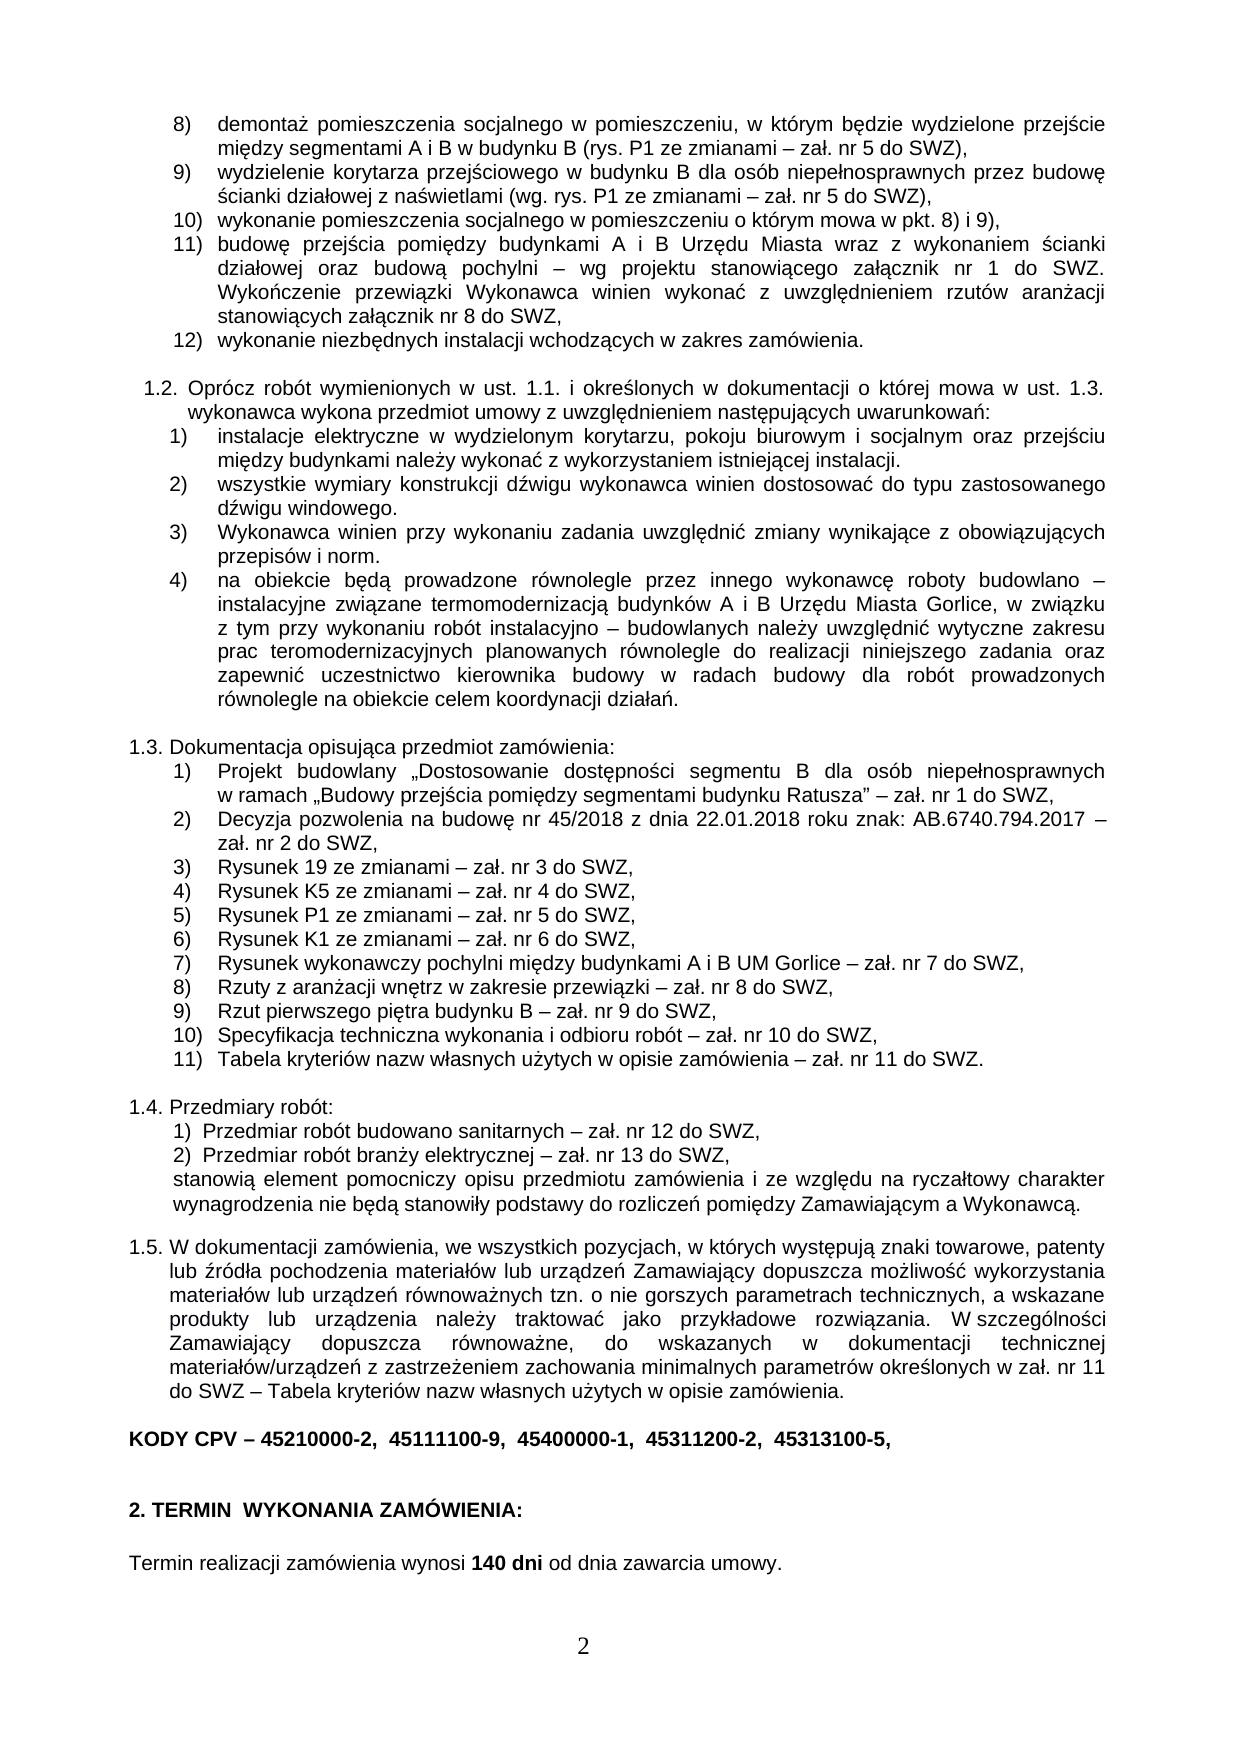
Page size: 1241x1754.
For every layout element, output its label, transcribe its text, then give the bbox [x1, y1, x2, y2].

list Rzut pierwszego piętra budynku B – zał. nr 9 do SWZ, [173, 999, 1106, 1023]
list Wykonawca winien przy wykonaniu zadania uwzględnić zmiany wynikające z obowiązujących przepisów i norm. [169, 519, 1106, 567]
list wydzielenie korytarza przejściowego w budynku B dla osób niepełnosprawnych przez budowę ścianki działowej z naświetlami (wg. rys. P1 ze zmianami – zał. nr 5 do SWZ), [173, 160, 1106, 208]
list Tabela kryteriów nazw własnych użytych w opisie zamówienia – zał. nr 11 do SWZ. [173, 1047, 1106, 1071]
list Dokumentacja opisująca przedmiot zamówienia: [128, 735, 1106, 759]
text Termin realizacji zamówienia wynosi 140 dni od dnia zawarcia umowy. [128, 1550, 1106, 1574]
list wszystkie wymiary konstrukcji dźwigu wykonawca winien dostosować do typu zastosowanego dźwigu windowego. [169, 472, 1106, 519]
list demontaż pomieszczenia socjalnego w pomieszczeniu, w którym będzie wydzielone przejście między segmentami A i B w budynku B (rys. P1 ze zmianami – zał. nr 5 do SWZ), [173, 112, 1106, 160]
list Przedmiar robót branży elektrycznej – zał. nr 13 do SWZ, [173, 1142, 1106, 1166]
text stanowią element pomocniczy opisu przedmiotu zamówienia i ze względu na ryczałtowy charakter wynagrodzenia nie będą stanowiły podstawy do rozliczeń pomiędzy Zamawiającym a Wykonawcą. [173, 1166, 1106, 1216]
list budowę przejścia pomiędzy budynkami A i B Urzędu Miasta wraz z wykonaniem ścianki działowej oraz budową pochylni – wg projektu stanowiącego załącznik nr 1 do SWZ. Wykończenie przewiązki Wykonawca winien wykonać z uwzględnieniem rzutów aranżacji stanowiących załącznik nr 8 do SWZ, [173, 232, 1106, 328]
list Rysunek K1 ze zmianami – zał. nr 6 do SWZ, [173, 927, 1106, 951]
list Specyfikacja techniczna wykonania i odbioru robót – zał. nr 10 do SWZ, [173, 1023, 1106, 1047]
list Przedmiary robót: [128, 1094, 1106, 1118]
list Oprócz robót wymienionych w ust. 1.1. i określonych w dokumentacji o której mowa w ust. 1.3. wykonawca wykona przedmiot umowy z uwzględnieniem następujących uwarunkowań: [143, 376, 1106, 424]
list Projekt budowlany „Dostosowanie dostępności segmentu B dla osób niepełnosprawnych w ramach „Budowy przejścia pomiędzy segmentami budynku Ratusza” – zał. nr 1 do SWZ, [173, 759, 1106, 807]
list Rysunek wykonawczy pochylni między budynkami A i B UM Gorlice – zał. nr 7 do SWZ, [173, 951, 1106, 975]
list na obiekcie będą prowadzone równolegle przez innego wykonawcę roboty budowlano – instalacyjne związane termomodernizacją budynków A i B Urzędu Miasta Gorlice, w związku z tym przy wykonaniu robót instalacyjno – budowlanych należy uwzględnić wytyczne zakresu prac teromodernizacyjnych planowanych równolegle do realizacji niniejszego zadania oraz zapewnić uczestnictwo kierownika budowy w radach budowy dla robót prowadzonych równolegle na obiekcie celem koordynacji działań. [169, 567, 1106, 711]
list Decyzja pozwolenia na budowę nr 45/2018 z dnia 22.01.2018 roku znak: AB.6740.794.2017 – zał. nr 2 do SWZ, [173, 807, 1106, 855]
list Rysunek 19 ze zmianami – zał. nr 3 do SWZ, [173, 855, 1106, 879]
list Rzuty z aranżacji wnętrz w zakresie przewiązki – zał. nr 8 do SWZ, [173, 975, 1106, 999]
list instalacje elektryczne w wydzielonym korytarzu, pokoju biurowym i socjalnym oraz przejściu między budynkami należy wykonać z wykorzystaniem istniejącej instalacji. [169, 424, 1106, 472]
list Rysunek P1 ze zmianami – zał. nr 5 do SWZ, [173, 903, 1106, 927]
list wykonanie pomieszczenia socjalnego w pomieszczeniu o którym mowa w pkt. 8) i 9), [173, 208, 1106, 232]
text 2. TERMIN WYKONANIA ZAMÓWIENIA: [128, 1498, 1106, 1522]
list W dokumentacji zamówienia, we wszystkich pozycjach, w których występują znaki towarowe, patenty lub źródła pochodzenia materiałów lub urządzeń Zamawiający dopuszcza możliwość wykorzystania materiałów lub urządzeń równoważnych tzn. o nie gorszych parametrach technicznych, a wskazane produkty lub urządzenia należy traktować jako przykładowe rozwiązania. W szczególności Zamawiający dopuszcza równoważne, do wskazanych w dokumentacji technicznej materiałów/urządzeń z zastrzeżeniem zachowania minimalnych parametrów określonych w zał. nr 11 do SWZ – Tabela kryteriów nazw własnych użytych w opisie zamówienia. [128, 1235, 1106, 1402]
list wykonanie niezbędnych instalacji wchodzących w zakres zamówienia. [173, 328, 1106, 352]
text KODY CPV – 45210000-2, 45111100-9, 45400000-1, 45311200-2, 45313100-5, [128, 1426, 1108, 1450]
list Przedmiar robót budowano sanitarnych – zał. nr 12 do SWZ, [173, 1118, 1106, 1142]
list Rysunek K5 ze zmianami – zał. nr 4 do SWZ, [173, 879, 1106, 903]
